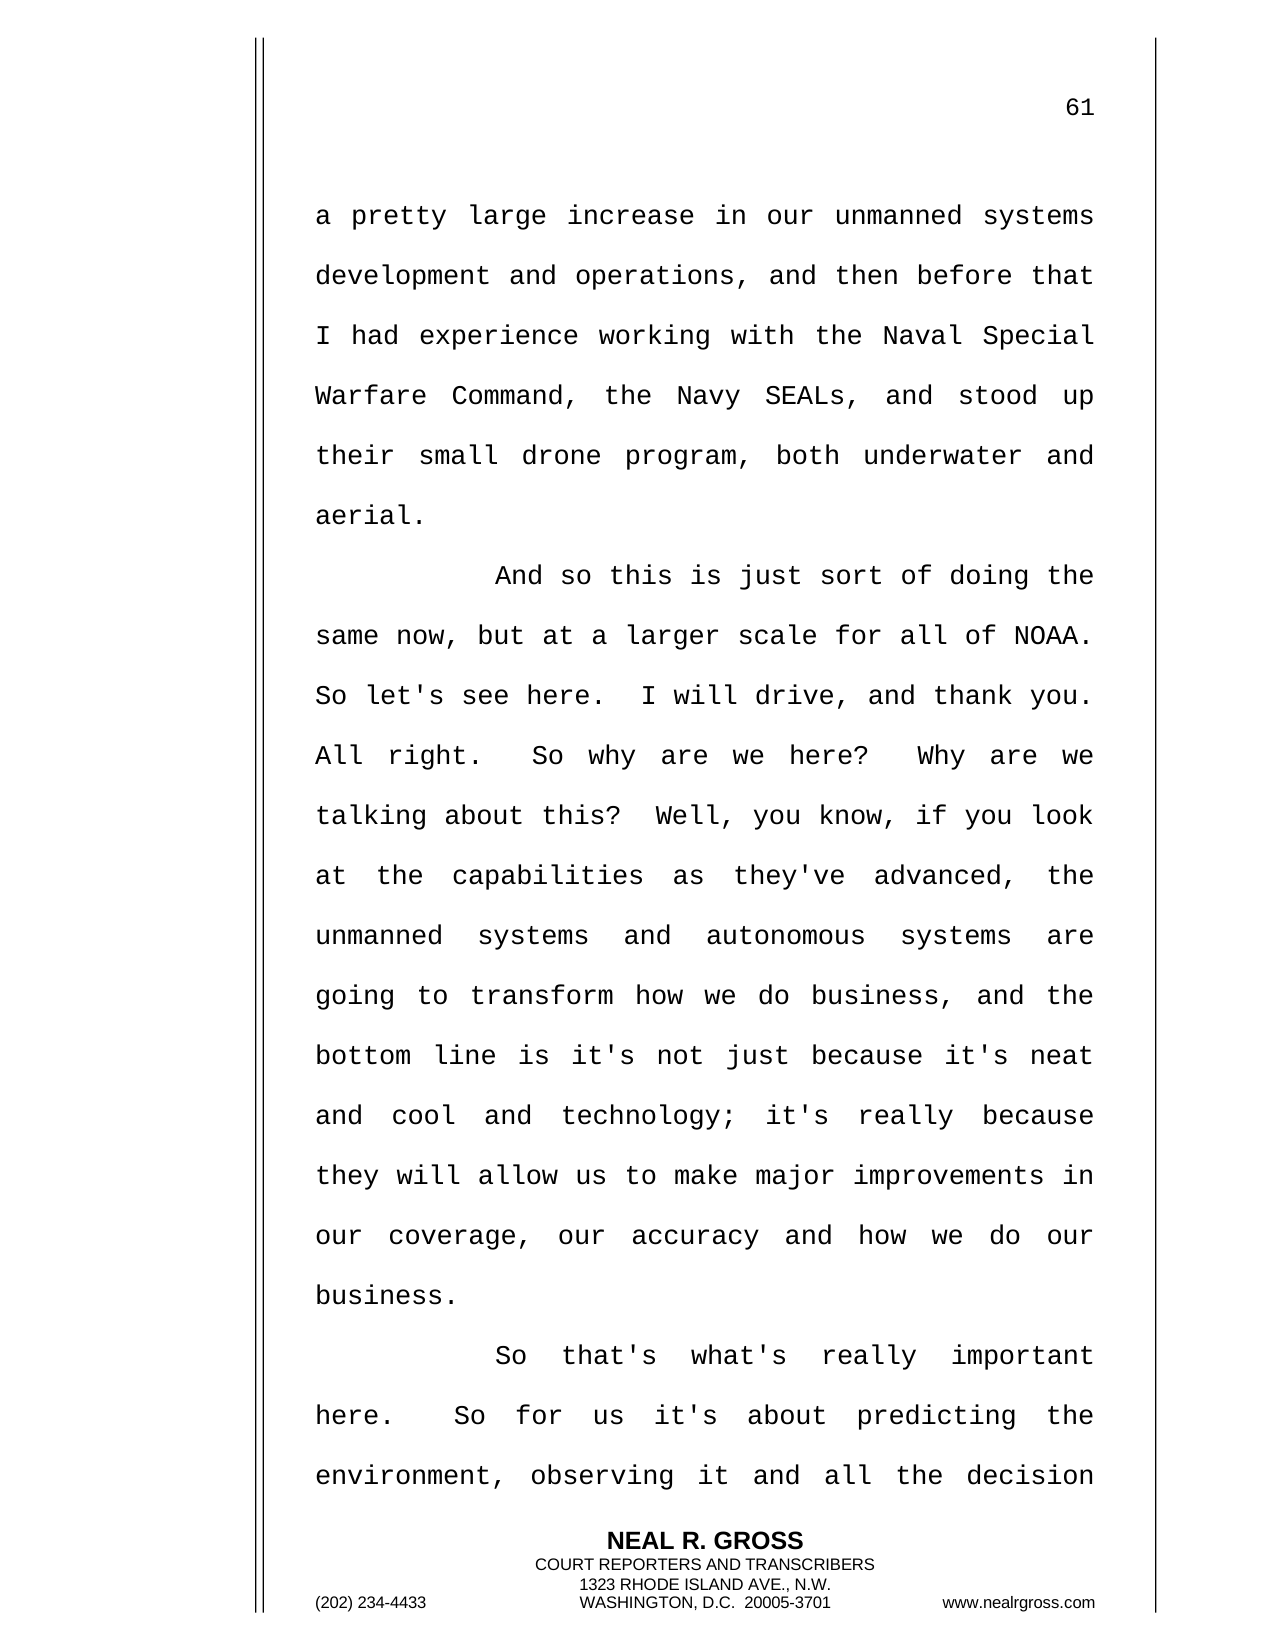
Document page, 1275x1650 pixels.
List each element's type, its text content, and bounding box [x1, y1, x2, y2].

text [315, 1317, 1095, 1497]
text And so this is just sort of doing the same now, but at a larger scale for all of NOAA. So let's see here. I will drive, and thank you. All right. So why are we here? Why are we talking about this? Well, you know, if you look at the capabilities as they've advanced, the unmanned systems and autonomous systems are going to transform how we do business, and the bottom line is it's not just because it's neat and cool and technology; it's really because they will allow us to make major improvements in our coverage, our accuracy and how we do our business. [315, 537, 1095, 1317]
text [315, 177, 1095, 537]
